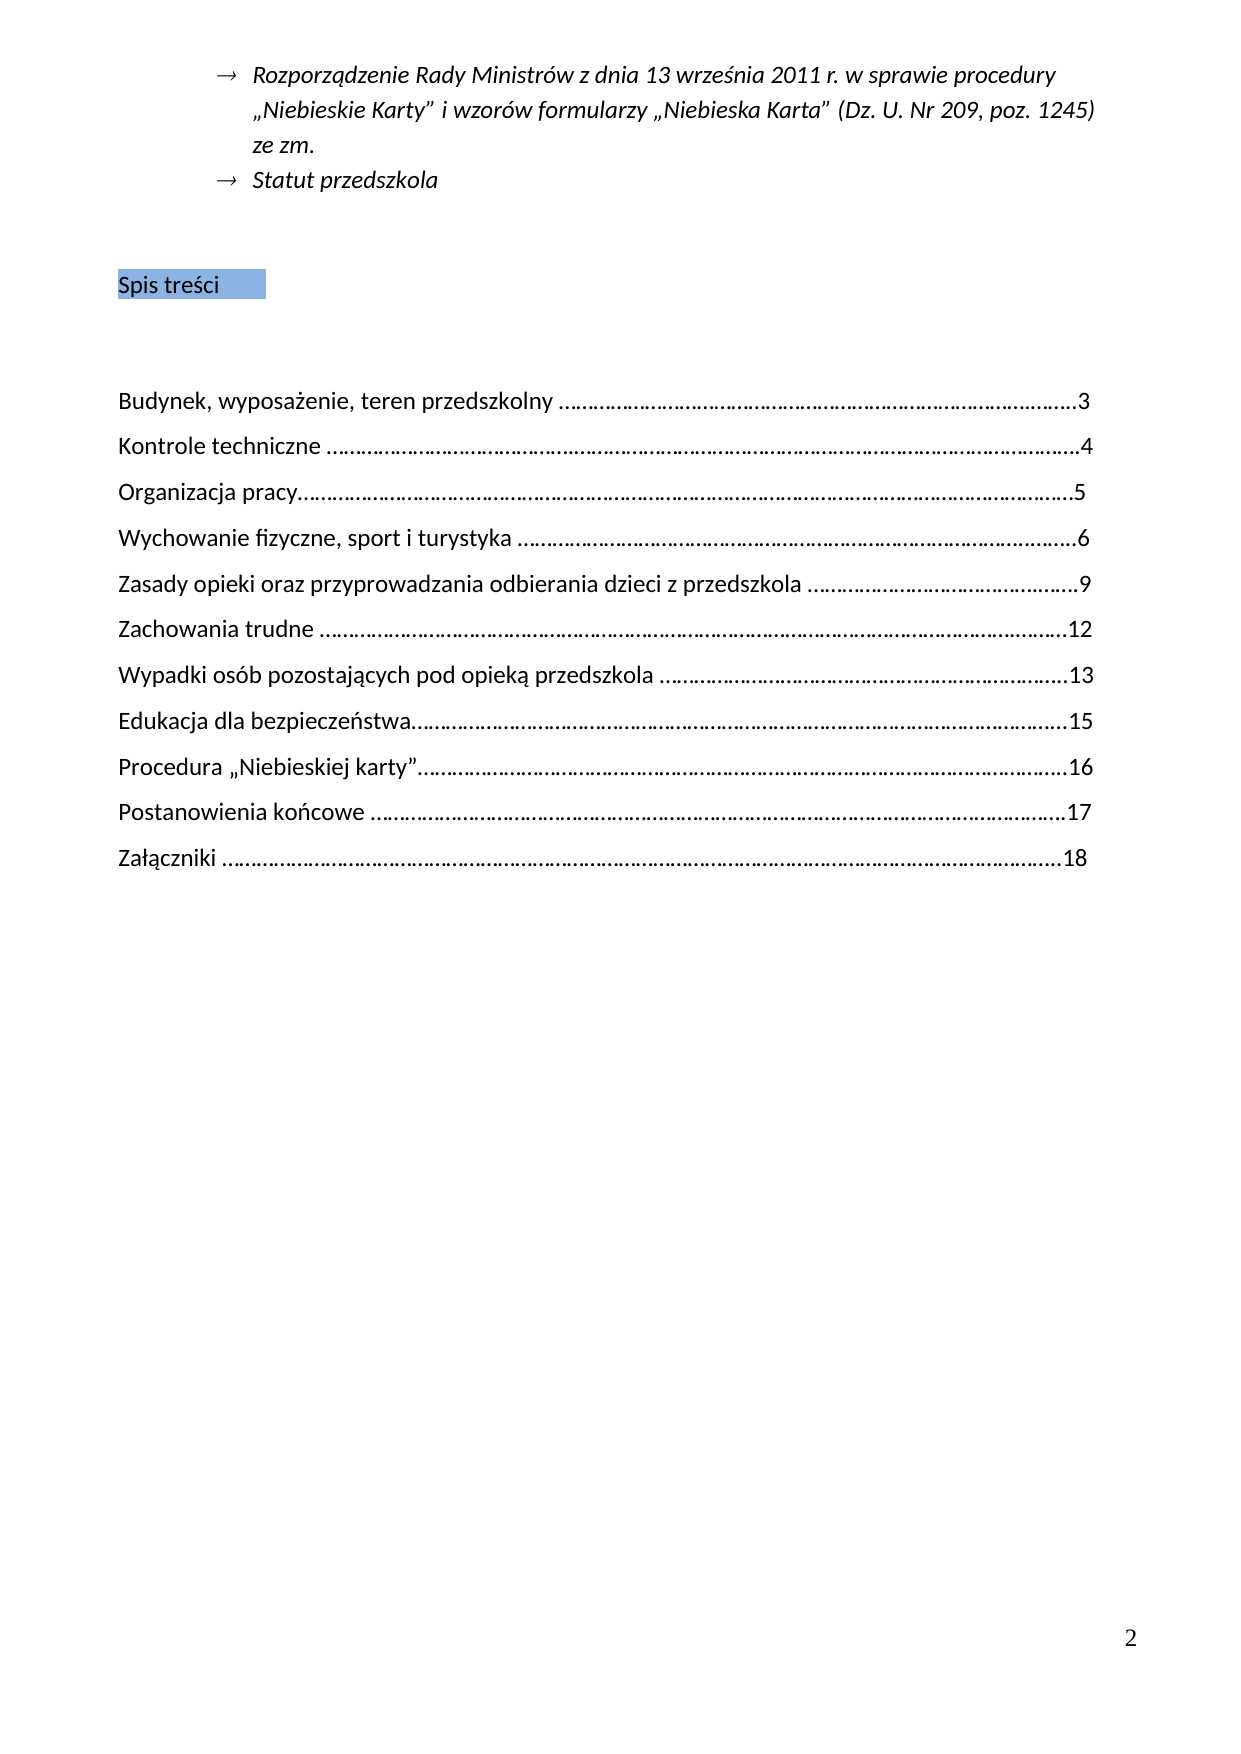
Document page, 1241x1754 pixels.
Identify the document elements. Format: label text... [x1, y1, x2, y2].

text Załączniki ………………………………………………………………………………………………………………………………..18 [118, 842, 1099, 873]
text Procedura „Niebieskiej karty”…………………………………………………………………………………………………..16 [118, 751, 1099, 781]
text Spis treści [118, 269, 266, 299]
text Zachowania trudne ………………………………………………………………………………………………………….………12 [118, 613, 1099, 644]
text Organizacja pracy………………………………………………………………………………………………………………………5 [118, 476, 1099, 507]
text Budynek, wyposażenie, teren przedszkolny ……………………………………………………………………….……..3 [118, 385, 1099, 415]
text Wypadki osób pozostających pod opieką przedszkola ……………………………………………………………..13 [118, 659, 1099, 690]
text Kontrole techniczne …………………………………….…………………………………………………………………………….4 [118, 431, 1099, 461]
text Wychowanie fizyczne, sport i turystyka ……………………………………………………………………………..……..6 [118, 522, 1099, 552]
text Edukacja dla bezpieczeństwa…………………………………………………………………………………………………...15 [118, 705, 1099, 735]
list Rozporządzenie Rady Ministrów z dnia 13 września 2011 r. w sprawie procedury „Niebieskie Karty” i wzorów formularzy „Niebieska Karta” (Dz. U. Nr 209, poz. 1245) ze zm. [215, 59, 1099, 159]
text Postanowienia końcowe ………………………………………………………………………………………………………….17 [118, 796, 1099, 827]
list Statut przedszkola [215, 164, 1099, 194]
text Zasady opieki oraz przyprowadzania odbierania dzieci z przedszkola ………………………………….…….9 [118, 568, 1099, 598]
